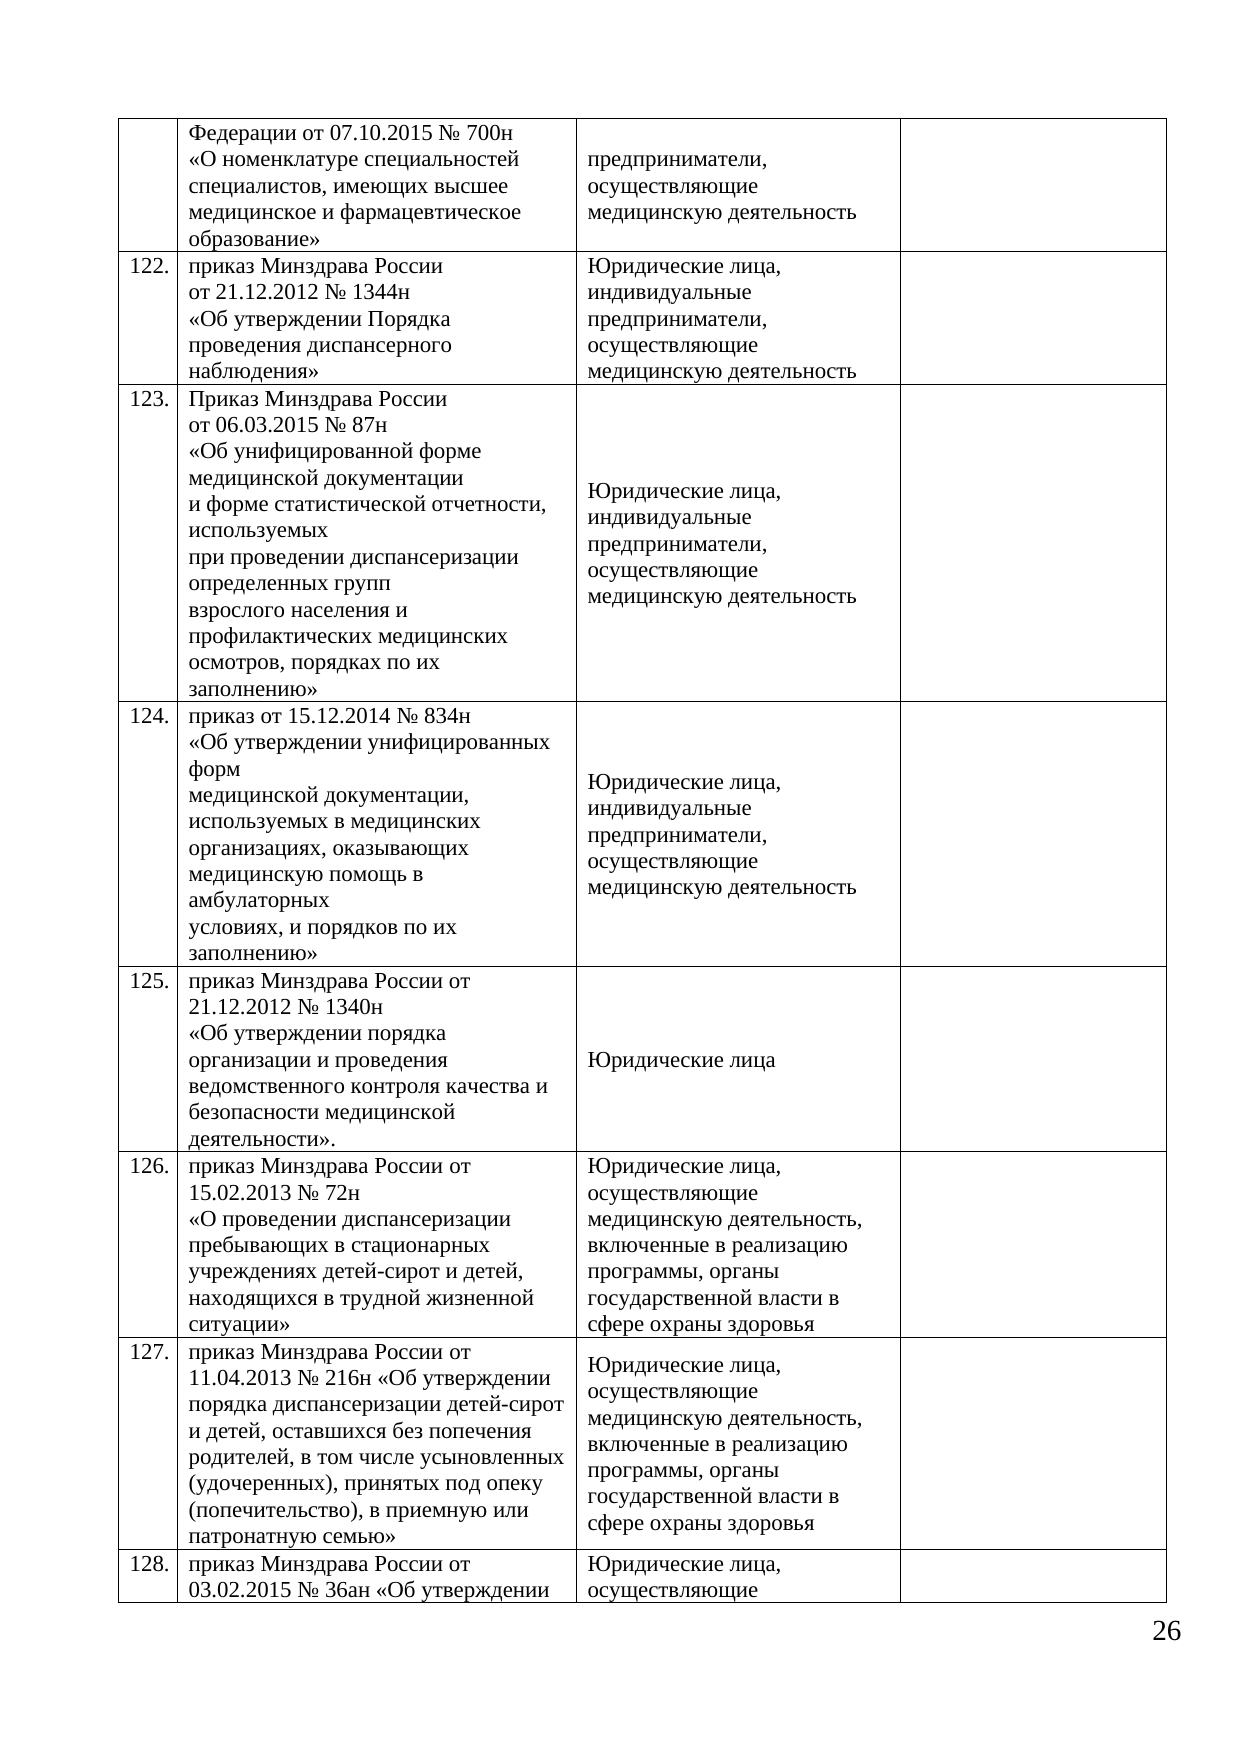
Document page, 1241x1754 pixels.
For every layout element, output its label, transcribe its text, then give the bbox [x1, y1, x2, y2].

table_cell Юридические лица, осуществляющие медицинскую деятельность, включенные в реализацию программы, органы государственной власти в сфере охраны здоровья [577, 1152, 900, 1337]
table_cell [901, 252, 1166, 384]
table_cell [119, 1338, 177, 1548]
table_cell [119, 252, 177, 384]
table_cell [901, 702, 1166, 966]
table_cell [119, 1550, 177, 1602]
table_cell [178, 1550, 576, 1602]
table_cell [577, 119, 900, 251]
table_cell приказ Минздрава России от 21.12.2012 № 1340н «Об утверждении порядка организации и проведения ведомственного контроля качества и безопасности медицинской деятельности». [178, 967, 576, 1151]
table_cell [119, 1152, 177, 1337]
table_cell приказ Минздрава России от 21.12.2012 № 1344н «Об утверждении Порядка проведения диспансерного наблюдения» [178, 252, 576, 384]
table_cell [178, 119, 576, 251]
table_cell [119, 385, 177, 701]
table_cell приказ от 15.12.2014 № 834н «Об утверждении унифицированных форм медицинской документации, используемых в медицинских организациях, оказывающих медицинскую помощь в амбулаторных условиях, и порядков по их заполнению» [178, 702, 576, 966]
table_cell [901, 385, 1166, 701]
table_cell Юридические лица, осуществляющие медицинскую деятельность, включенные в реализацию программы, органы государственной власти в сфере охраны здоровья [577, 1338, 900, 1548]
table_cell [119, 967, 177, 1151]
table_cell [901, 119, 1166, 251]
table_cell [901, 1152, 1166, 1337]
table_cell [901, 967, 1166, 1151]
table_cell Юридические лица, индивидуальные предприниматели, осуществляющие медицинскую деятельность [577, 702, 900, 966]
table_cell [119, 702, 177, 966]
table_cell [901, 1550, 1166, 1602]
table_cell [119, 119, 177, 251]
table_cell Юридические лица, индивидуальные предприниматели, осуществляющие медицинскую деятельность [577, 252, 900, 384]
table_cell Приказ Минздрава России от 06.03.2015 № 87н «Об унифицированной форме медицинской документации и форме статистической отчетности, используемых при проведении диспансеризации определенных групп взрослого населения и профилактических медицинских осмотров, порядках по их заполнению» [178, 385, 576, 701]
table_cell Юридические лица, индивидуальные предприниматели, осуществляющие медицинскую деятельность [577, 385, 900, 701]
table_cell [901, 1338, 1166, 1548]
table_cell Юридические лица [577, 967, 900, 1151]
table_cell приказ Минздрава России от 11.04.2013 № 216н «Об утверждении порядка диспансеризации детей-сирот и детей, оставшихся без попечения родителей, в том числе усыновленных (удочеренных), принятых под опеку (попечительство), в приемную или патронатную семью» [178, 1338, 576, 1548]
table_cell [577, 1550, 900, 1602]
table_cell приказ Минздрава России от 15.02.2013 № 72н «О проведении диспансеризации пребывающих в стационарных учреждениях детей-сирот и детей, находящихся в трудной жизненной ситуации» [178, 1152, 576, 1337]
